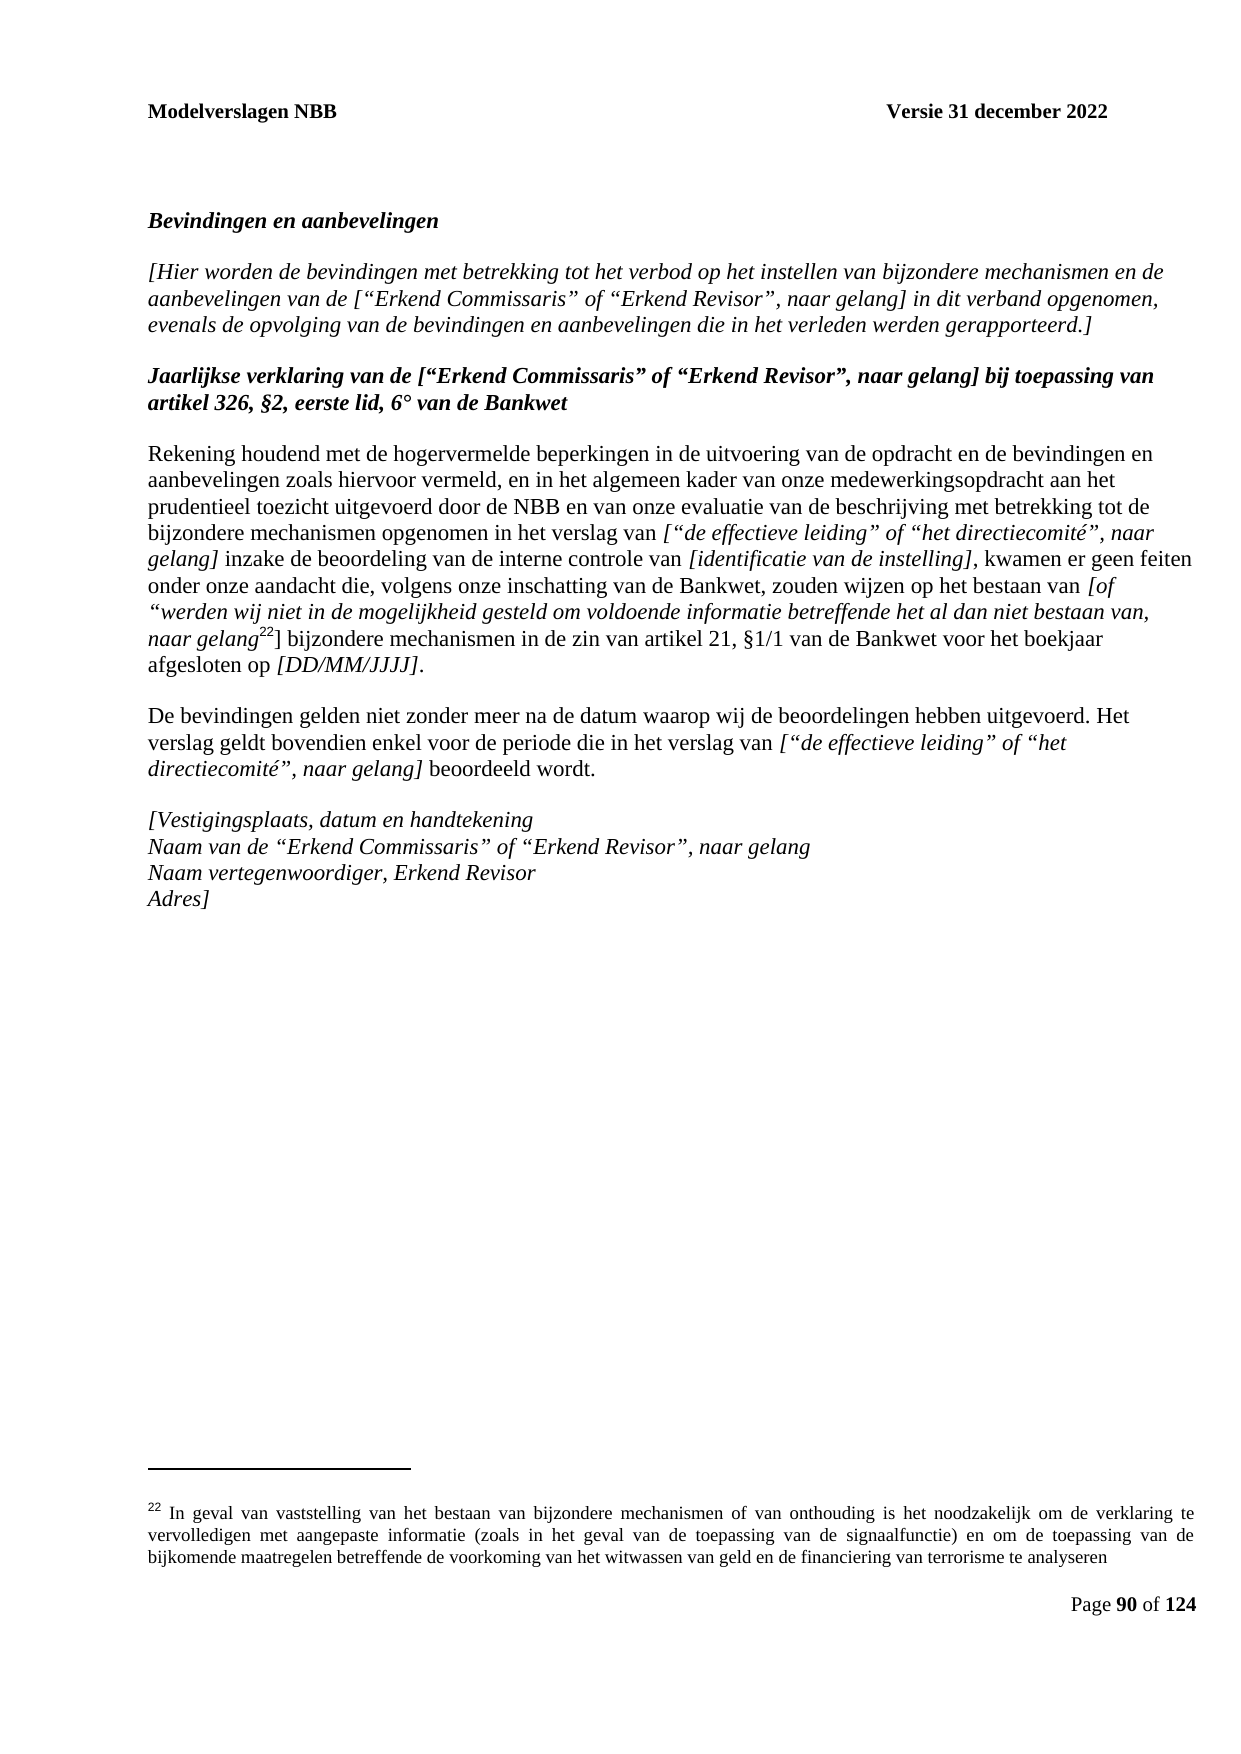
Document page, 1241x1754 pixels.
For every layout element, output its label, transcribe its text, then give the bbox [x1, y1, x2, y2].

text Rekening houdend met de hogervermelde beperkingen in de uitvoering van de opdracht en de bevindingen en aanbevelingen zoals hiervoor vermeld, en in het algemeen kader van onze medewerkingsopdracht aan het prudentieel toezicht uitgevoerd door de NBB en van onze evaluatie van de beschrijving met betrekking tot de bijzondere mechanismen opgenomen in het verslag van [“de effectieve leiding” of “het directiecomité”, naar gelang] inzake de beoordeling van de interne controle van [identificatie van de instelling], kwamen er geen feiten onder onze aandacht die, volgens onze inschatting van de Bankwet, zouden wijzen op het bestaan van [of “werden wij niet in de mogelijkheid gesteld om voldoende informatie betreffende het al dan niet bestaan van, naar gelang] bijzondere mechanismen in de zin van artikel 21, §1/1 van de Bankwet voor het boekjaar afgesloten op [DD/MM/JJJJ]. [148, 440, 1196, 677]
text Bevindingen en aanbevelingen [148, 207, 1196, 233]
text Naam vertegenwoordiger, Erkend Revisor [148, 859, 1196, 885]
text De bevindingen gelden niet zonder meer na de datum waarop wij de beoordelingen hebben uitgevoerd. Het verslag geldt bovendien enkel voor de periode die in het verslag van [“de effectieve leiding” of “het directiecomité”, naar gelang] beoordeeld wordt. [148, 702, 1196, 781]
text Jaarlijkse verklaring van de [“Erkend Commissaris” of “Erkend Revisor”, naar gelang] bij toepassing van artikel 326, §2, eerste lid, 6° van de Bankwet [148, 362, 1196, 415]
text [Vestigingsplaats, datum en handtekening [148, 806, 1196, 833]
text [Hier worden de bevindingen met betrekking tot het verbod op het instellen van bijzondere mechanismen en de aanbevelingen van de [“Erkend Commissaris” of “Erkend Revisor”, naar gelang] in dit verband opgenomen, evenals de opvolging van de bevindingen en aanbevelingen die in het verleden werden gerapporteerd.] [148, 258, 1196, 337]
text Naam van de “Erkend Commissaris” of “Erkend Revisor”, naar gelang [148, 833, 1196, 859]
text Adres] [148, 885, 1196, 912]
